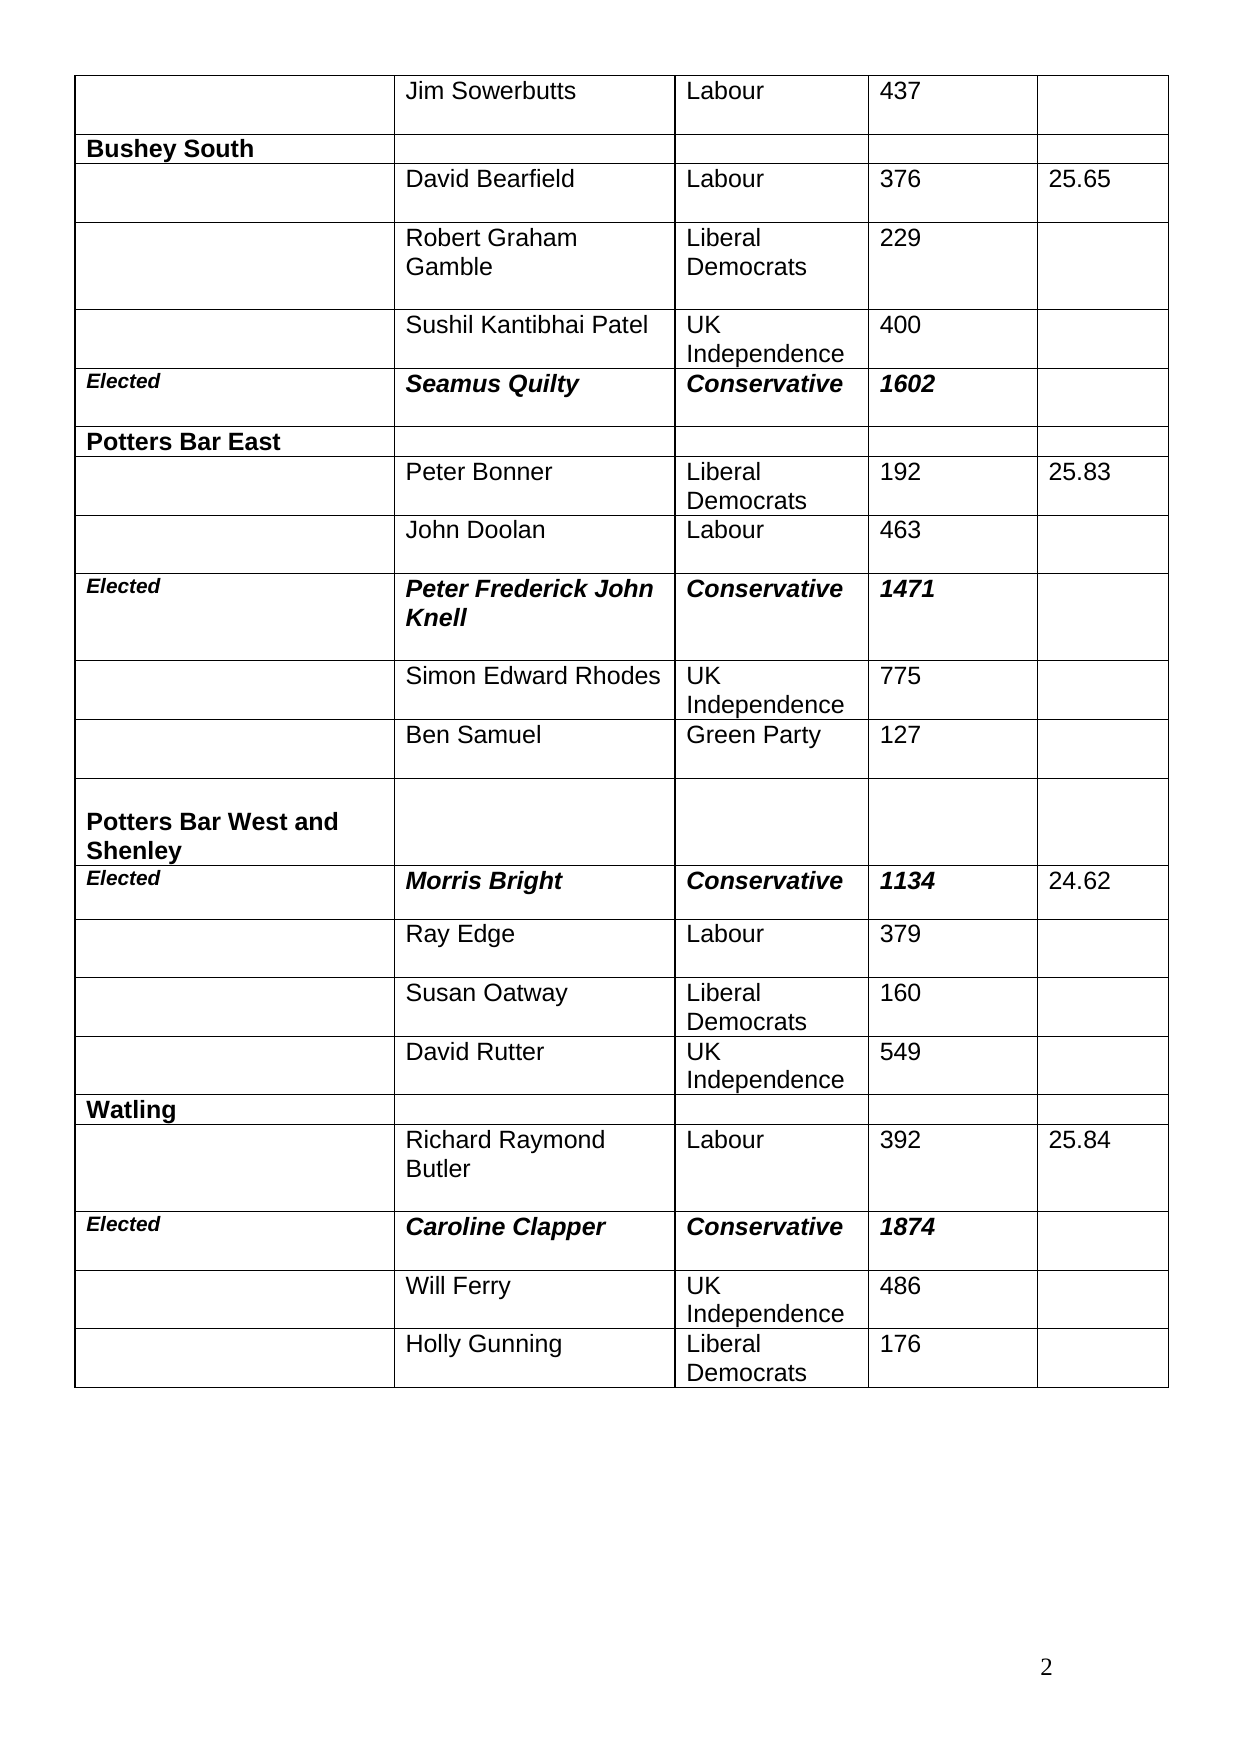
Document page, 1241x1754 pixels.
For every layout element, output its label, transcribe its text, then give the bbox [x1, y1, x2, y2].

table_cell [76, 920, 394, 977]
table_cell Morris Bright [395, 866, 674, 918]
table_cell Peter Frederick John Knell [395, 574, 674, 660]
table_cell 437 [869, 76, 1037, 133]
table_cell 176 [869, 1329, 1037, 1387]
table_cell Labour [676, 164, 868, 222]
table_cell [76, 978, 394, 1036]
table_cell David Rutter [395, 1037, 674, 1094]
table_cell [76, 1037, 394, 1094]
table_cell 1134 [869, 866, 1037, 918]
table_cell Holly Gunning [395, 1329, 674, 1387]
table_cell [1038, 223, 1168, 309]
table_cell Conservative [676, 1212, 868, 1270]
table_cell Labour [676, 76, 868, 133]
table_cell 549 [869, 1037, 1037, 1094]
table_cell Robert Graham Gamble [395, 223, 674, 309]
table_cell [76, 661, 394, 719]
table_cell Will Ferry [395, 1271, 674, 1328]
table_cell [76, 310, 394, 368]
table_cell Liberal Democrats [676, 978, 868, 1036]
table_cell 192 [869, 457, 1037, 514]
table_cell 376 [869, 164, 1037, 222]
table_cell Labour [676, 1125, 868, 1211]
table_cell Jim Sowerbutts [395, 76, 674, 133]
table_cell Liberal Democrats [676, 1329, 868, 1387]
table_cell [76, 457, 394, 514]
table_cell [76, 516, 394, 573]
table_cell 400 [869, 310, 1037, 368]
table_cell Susan Oatway [395, 978, 674, 1036]
table_cell Richard Raymond Butler [395, 1125, 674, 1211]
table_cell [676, 135, 868, 163]
table_cell [869, 427, 1037, 456]
table_cell UK Independence [676, 1037, 868, 1094]
table_cell Elected [76, 866, 394, 918]
table_cell 25.84 [1038, 1125, 1168, 1211]
table_cell [1038, 427, 1168, 456]
table_cell John Doolan [395, 516, 674, 573]
table_cell [1038, 978, 1168, 1036]
table_cell Conservative [676, 574, 868, 660]
table_cell 1602 [869, 369, 1037, 426]
table_cell Peter Bonner [395, 457, 674, 514]
table_cell [869, 779, 1037, 865]
table_cell 229 [869, 223, 1037, 309]
table_cell Elected [76, 574, 394, 660]
table_cell Simon Edward Rhodes [395, 661, 674, 719]
table_cell [76, 1125, 394, 1211]
table_cell Sushil Kantibhai Patel [395, 310, 674, 368]
table_cell [676, 427, 868, 456]
table_cell 127 [869, 720, 1037, 777]
table_cell Liberal Democrats [676, 223, 868, 309]
table_cell David Bearfield [395, 164, 674, 222]
table_cell [1038, 1037, 1168, 1094]
table_cell 379 [869, 920, 1037, 977]
table_cell [1038, 310, 1168, 368]
table_cell UK Independence [676, 661, 868, 719]
table_cell 160 [869, 978, 1037, 1036]
table_cell [676, 779, 868, 865]
table_cell Ray Edge [395, 920, 674, 977]
table_cell [869, 135, 1037, 163]
table_cell 486 [869, 1271, 1037, 1328]
table_cell [76, 76, 394, 133]
table_cell UK Independence [676, 1271, 868, 1328]
table_cell [395, 135, 674, 163]
table_cell [76, 223, 394, 309]
table_cell [395, 427, 674, 456]
table_cell 775 [869, 661, 1037, 719]
table_cell 1874 [869, 1212, 1037, 1270]
table_cell [1038, 920, 1168, 977]
table_cell Conservative [676, 866, 868, 918]
table_cell [1038, 1095, 1168, 1124]
table_cell Labour [676, 920, 868, 977]
table_cell [869, 1095, 1037, 1124]
table_cell Liberal Democrats [676, 457, 868, 514]
table_cell Green Party [676, 720, 868, 777]
table_cell 25.65 [1038, 164, 1168, 222]
table_cell [395, 1095, 674, 1124]
table_cell [1038, 76, 1168, 133]
table_cell [1038, 574, 1168, 660]
table_cell [1038, 661, 1168, 719]
table_cell [676, 1095, 868, 1124]
table_cell [1038, 1329, 1168, 1387]
table_cell [1038, 369, 1168, 426]
table_cell Labour [676, 516, 868, 573]
table_cell Caroline Clapper [395, 1212, 674, 1270]
table_cell [1038, 1271, 1168, 1328]
table_cell Conservative [676, 369, 868, 426]
table_cell Elected [76, 1212, 394, 1270]
table_cell Potters Bar West and Shenley [76, 779, 394, 865]
table_cell 463 [869, 516, 1037, 573]
table_cell [1038, 1212, 1168, 1270]
table_cell Bushey South [76, 135, 394, 163]
table_cell [76, 1271, 394, 1328]
table_cell Watling [76, 1095, 394, 1124]
table_cell [76, 164, 394, 222]
table_cell Seamus Quilty [395, 369, 674, 426]
table_cell [1038, 779, 1168, 865]
table_cell [1038, 516, 1168, 573]
table_cell [1038, 720, 1168, 777]
table_cell [76, 720, 394, 777]
table_cell 392 [869, 1125, 1037, 1211]
table_cell [395, 779, 674, 865]
table_cell 25.83 [1038, 457, 1168, 514]
table_cell 1471 [869, 574, 1037, 660]
table_cell Elected [76, 369, 394, 426]
table_cell [76, 1329, 394, 1387]
table_cell Ben Samuel [395, 720, 674, 777]
table_cell 24.62 [1038, 866, 1168, 918]
table_cell Potters Bar East [76, 427, 394, 456]
table_cell UK Independence [676, 310, 868, 368]
table_cell [1038, 135, 1168, 163]
